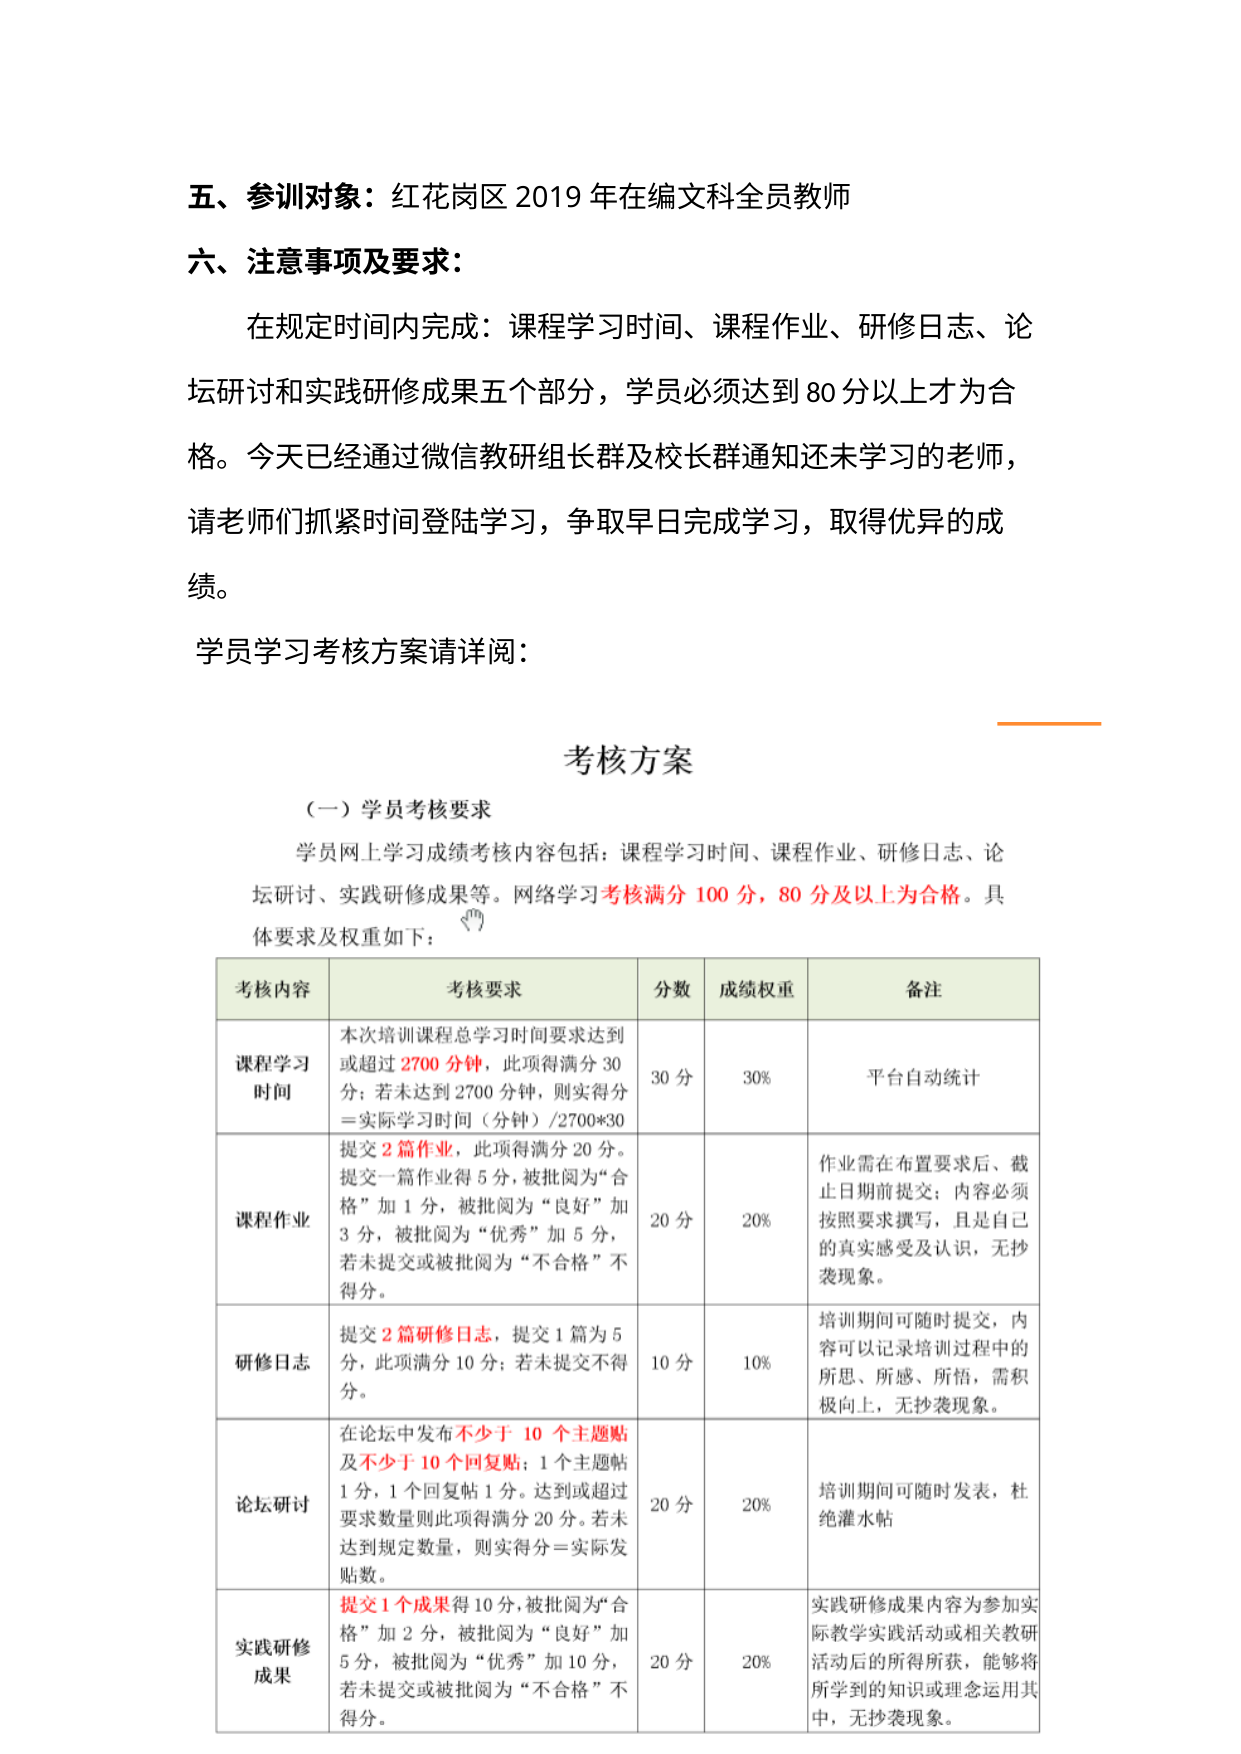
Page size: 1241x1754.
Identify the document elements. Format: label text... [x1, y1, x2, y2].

picture [146, 722, 1102, 1754]
text 在规定时间内完成：课程学习时间、课程作业、研修日志、论坛研讨和实践研修成果五个部分，学员必须达到80分以上才为合格。今天已经通过微信教研组长群及校长群通知还未学习的老师，请老师们抓紧时间登陆学习，争取早日完成学习，取得优异的成绩。 [187, 292, 1053, 617]
text 学员学习考核方案请详阅： [187, 617, 1053, 682]
text 五、参训对象：红花岗区 2019 年在编文科全员教师 [187, 162, 1053, 227]
text 六、注意事项及要求： [187, 227, 1053, 292]
